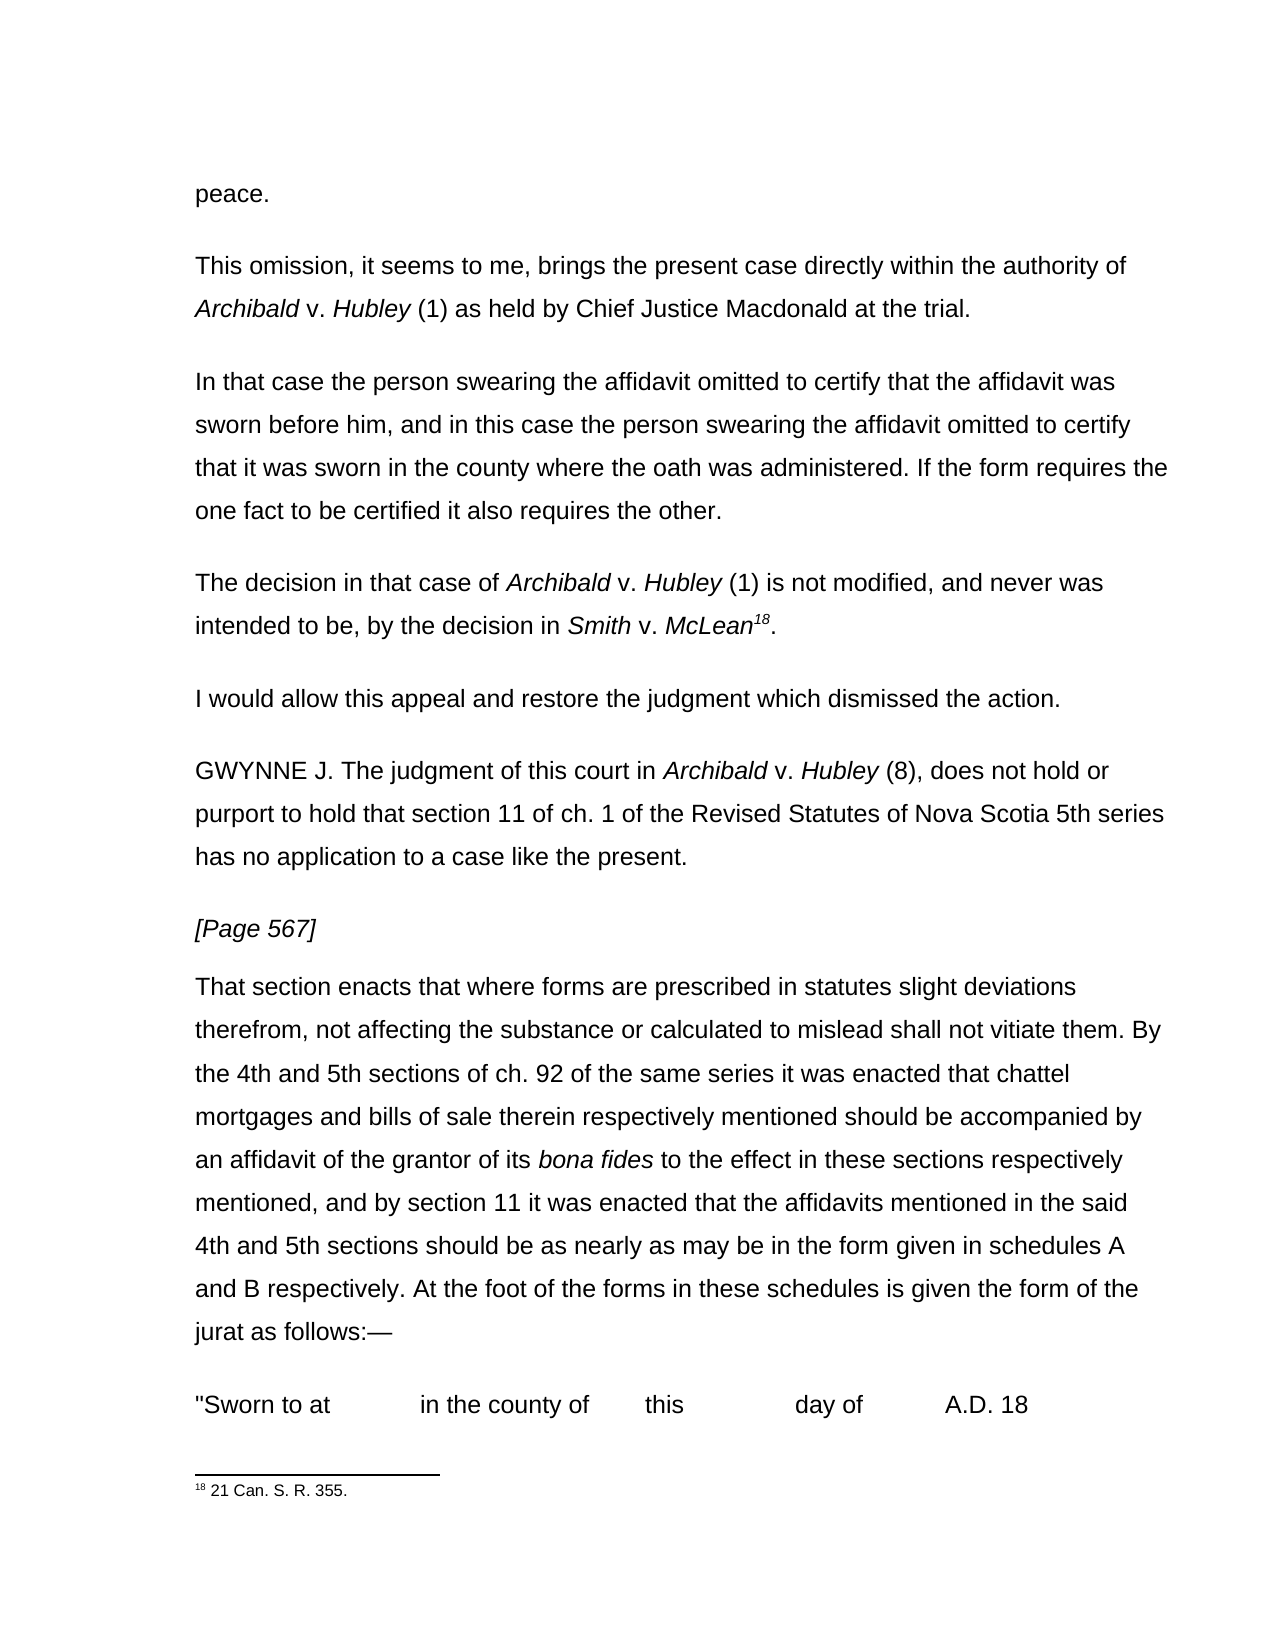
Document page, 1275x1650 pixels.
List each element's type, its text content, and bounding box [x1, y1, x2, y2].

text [195, 179, 1170, 207]
text "Sworn to at in the county of this day of A.D. 18 [195, 1389, 1170, 1418]
text I would allow this appeal and restore the judgment which dismissed the action. [195, 683, 1170, 712]
text GWYNNE J. The judgment of this court in Archibald v. Hubley (8), does not hold or purport to hold that section 11 of ch. 1 of the Revised Statutes of Nova Scotia 5th series has no application to a case like the present. [195, 756, 1170, 871]
text [Page 567] [195, 914, 1170, 943]
text The decision in that case of Archibald v. Hubley (1) is not modified, and never was intended to be, by the decision in Smith v. McLean. [195, 568, 1170, 640]
text That section enacts that where forms are prescribed in statutes slight deviations therefrom, not affecting the substance or calculated to mislead shall not vitiate them. By the 4th and 5th sections of ch. 92 of the same series it was enacted that chattel mortgages and bills of sale therein respectively mentioned should be accompanied by an affidavit of the grantor of its bona fides to the effect in these sections respectively mentioned, and by section 11 it was enacted that the affidavits mentioned in the said 4th and 5th sections should be as nearly as may be in the form given in schedules A and B respectively. At the foot of the forms in these schedules is given the form of the jurat as follows:— [195, 972, 1170, 1346]
text This omission, it seems to me, brings the present case directly within the authority of Archibald v. Hubley (1) as held by Chief Justice Macdonald at the trial. [195, 251, 1170, 323]
text In that case the person swearing the affidavit omitted to certify that the affidavit was sworn before him, and in this case the person swearing the affidavit omitted to certify that it was sworn in the county where the oath was administered. If the form requires the one fact to be certified it also requires the other. [195, 366, 1170, 524]
